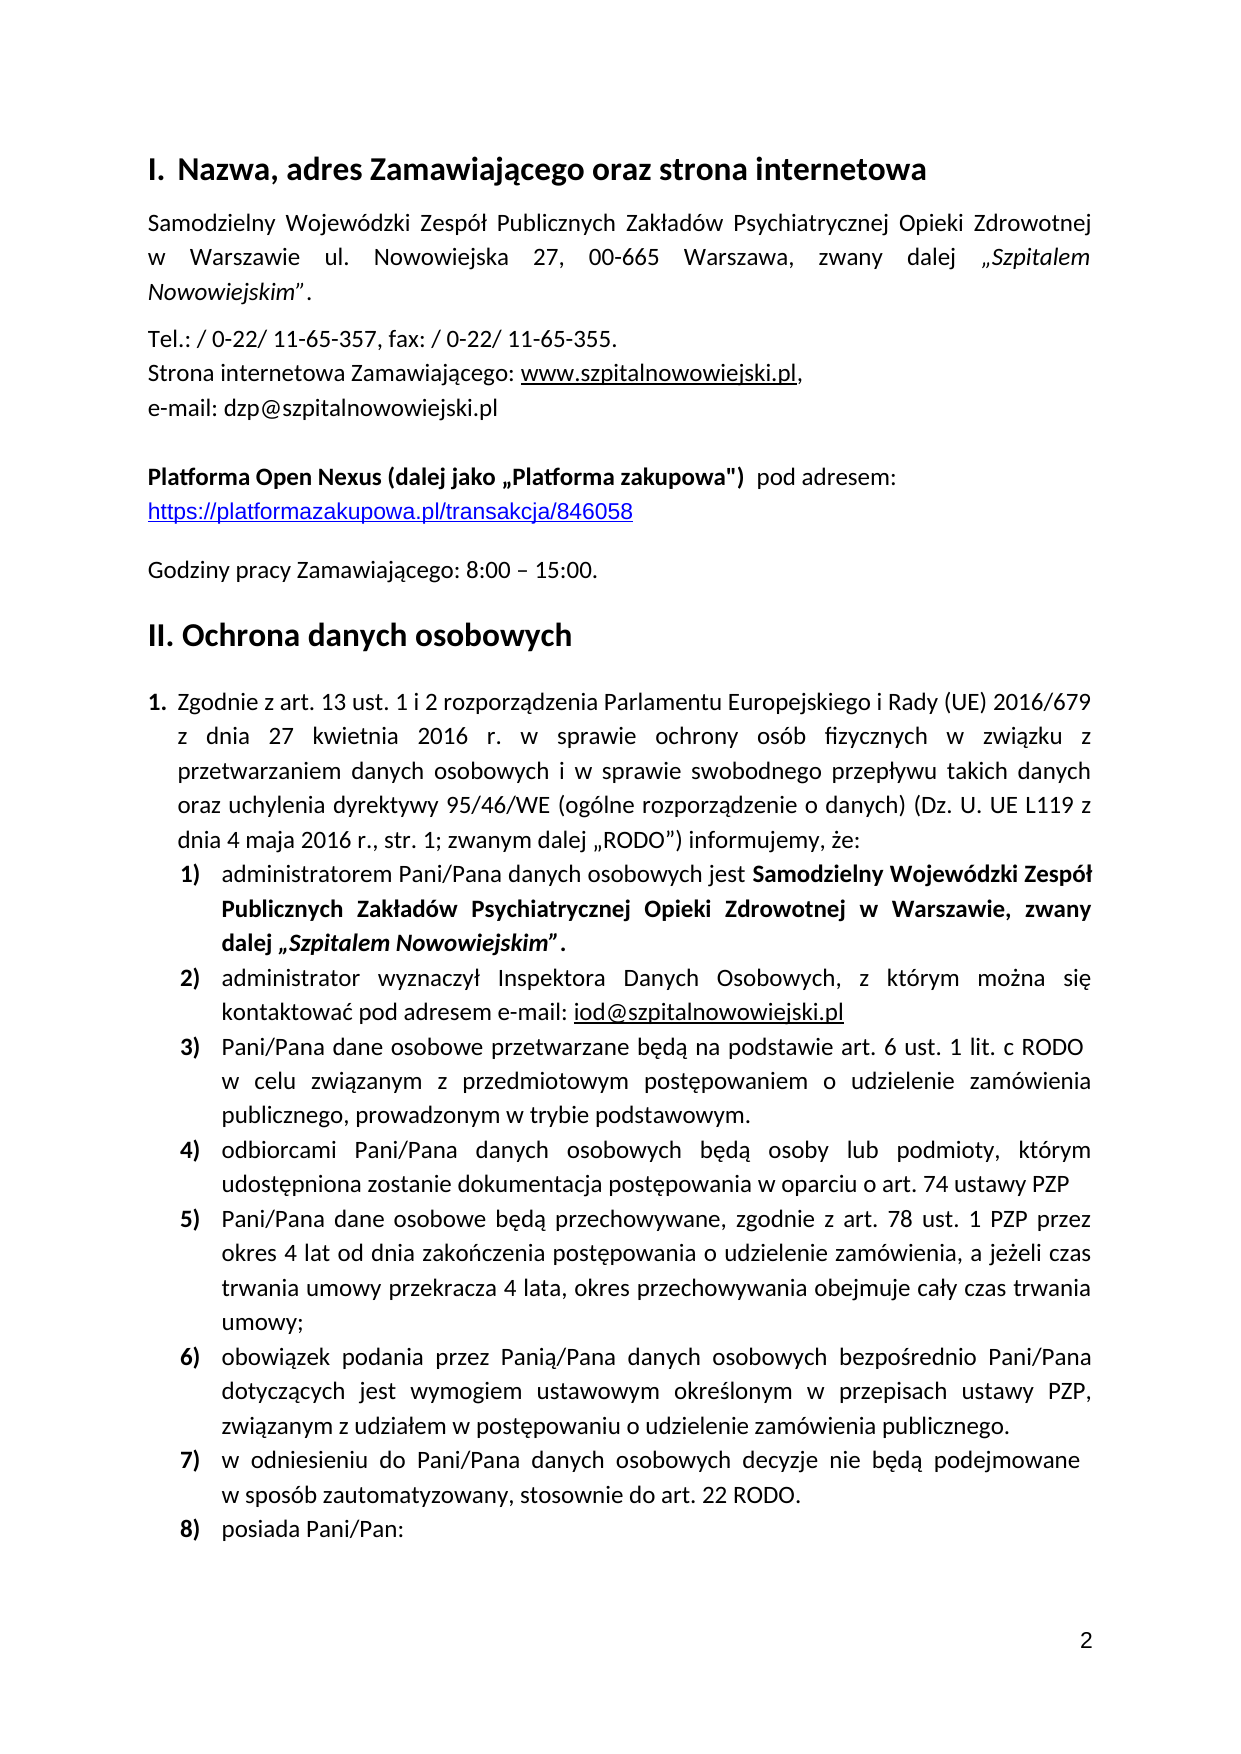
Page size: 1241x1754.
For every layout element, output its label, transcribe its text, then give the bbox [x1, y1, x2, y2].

list Pani/Pana dane osobowe będą przechowywane, zgodnie z art. 78 ust. 1 PZP przez okres 4 lat od dnia zakończenia postępowania o udzielenie zamówienia, a jeżeli czas trwania umowy przekracza 4 lata, okres przechowywania obejmuje cały czas trwania umowy; [180, 1203, 1093, 1337]
list w odniesieniu do Pani/Pana danych osobowych decyzje nie będą podejmowane w sposób zautomatyzowany, stosownie do art. 22 RODO. [180, 1444, 1093, 1509]
list odbiorcami Pani/Pana danych osobowych będą osoby lub podmioty, którym udostępniona zostanie dokumentacja postępowania w oparciu o art. 74 ustawy PZP [180, 1134, 1093, 1199]
text Samodzielny Wojewódzki Zespół Publicznych Zakładów Psychiatrycznej Opieki Zdrowotnej w Warszawie ul. Nowowiejska 27, 00-665 Warszawa, zwany dalej „Szpitalem Nowowiejskim”. [148, 207, 1093, 306]
list administratorem Pani/Pana danych osobowych jest Samodzielny Wojewódzki Zespół Publicznych Zakładów Psychiatrycznej Opieki Zdrowotnej w Warszawie, zwany dalej „Szpitalem Nowowiejskim”. [180, 858, 1093, 958]
list obowiązek podania przez Panią/Pana danych osobowych bezpośrednio Pani/Pana dotyczących jest wymogiem ustawowym określonym w przepisach ustawy PZP, związanym z udziałem w postępowaniu o udzielenie zamówienia publicznego. [180, 1341, 1093, 1441]
subtitle II. Ochrona danych osobowych [148, 614, 1093, 655]
list Zgodnie z art. 13 ust. 1 i 2 rozporządzenia Parlamentu Europejskiego i Rady (UE) 2016/679 z dnia 27 kwietnia 2016 r. w sprawie ochrony osób fizycznych w związku z przetwarzaniem danych osobowych i w sprawie swobodnego przepływu takich danych oraz uchylenia dyrektywy 95/46/WE (ogólne rozporządzenie o danych) (Dz. U. UE L119 z dnia 4 maja 2016 r., str. 1; zwanym dalej „RODO”) informujemy, że: [148, 686, 1093, 854]
text e-mail: dzp@szpitalnowowiejski.pl [148, 392, 1086, 422]
subtitle Nazwa, adres Zamawiającego oraz strona internetowa [148, 148, 1093, 188]
list posiada Pani/Pan: [180, 1513, 1093, 1544]
text Strona internetowa Zamawiającego: www.szpitalnowowiejski.pl, [148, 357, 1086, 388]
list Pani/Pana dane osobowe przetwarzane będą na podstawie art. 6 ust. 1 lit. c RODO w celu związanym z przedmiotowym postępowaniem o udzielenie zamówienia publicznego, prowadzonym w trybie podstawowym. [180, 1031, 1093, 1130]
text Godziny pracy Zamawiającego: 8:00 – 15:00. [148, 555, 1093, 585]
text Tel.: / 0-22/ 11-65-357, fax: / 0-22/ 11-65-355. [148, 323, 1093, 353]
list administrator wyznaczył Inspektora Danych Osobowych, z którym można się kontaktować pod adresem e-mail: iod@szpitalnowowiejski.pl [180, 962, 1093, 1027]
text Platforma Open Nexus (dalej jako „Platforma zakupowa") pod adresem: https://platformazakupowa.pl/transakcja/846058 [148, 461, 1093, 526]
